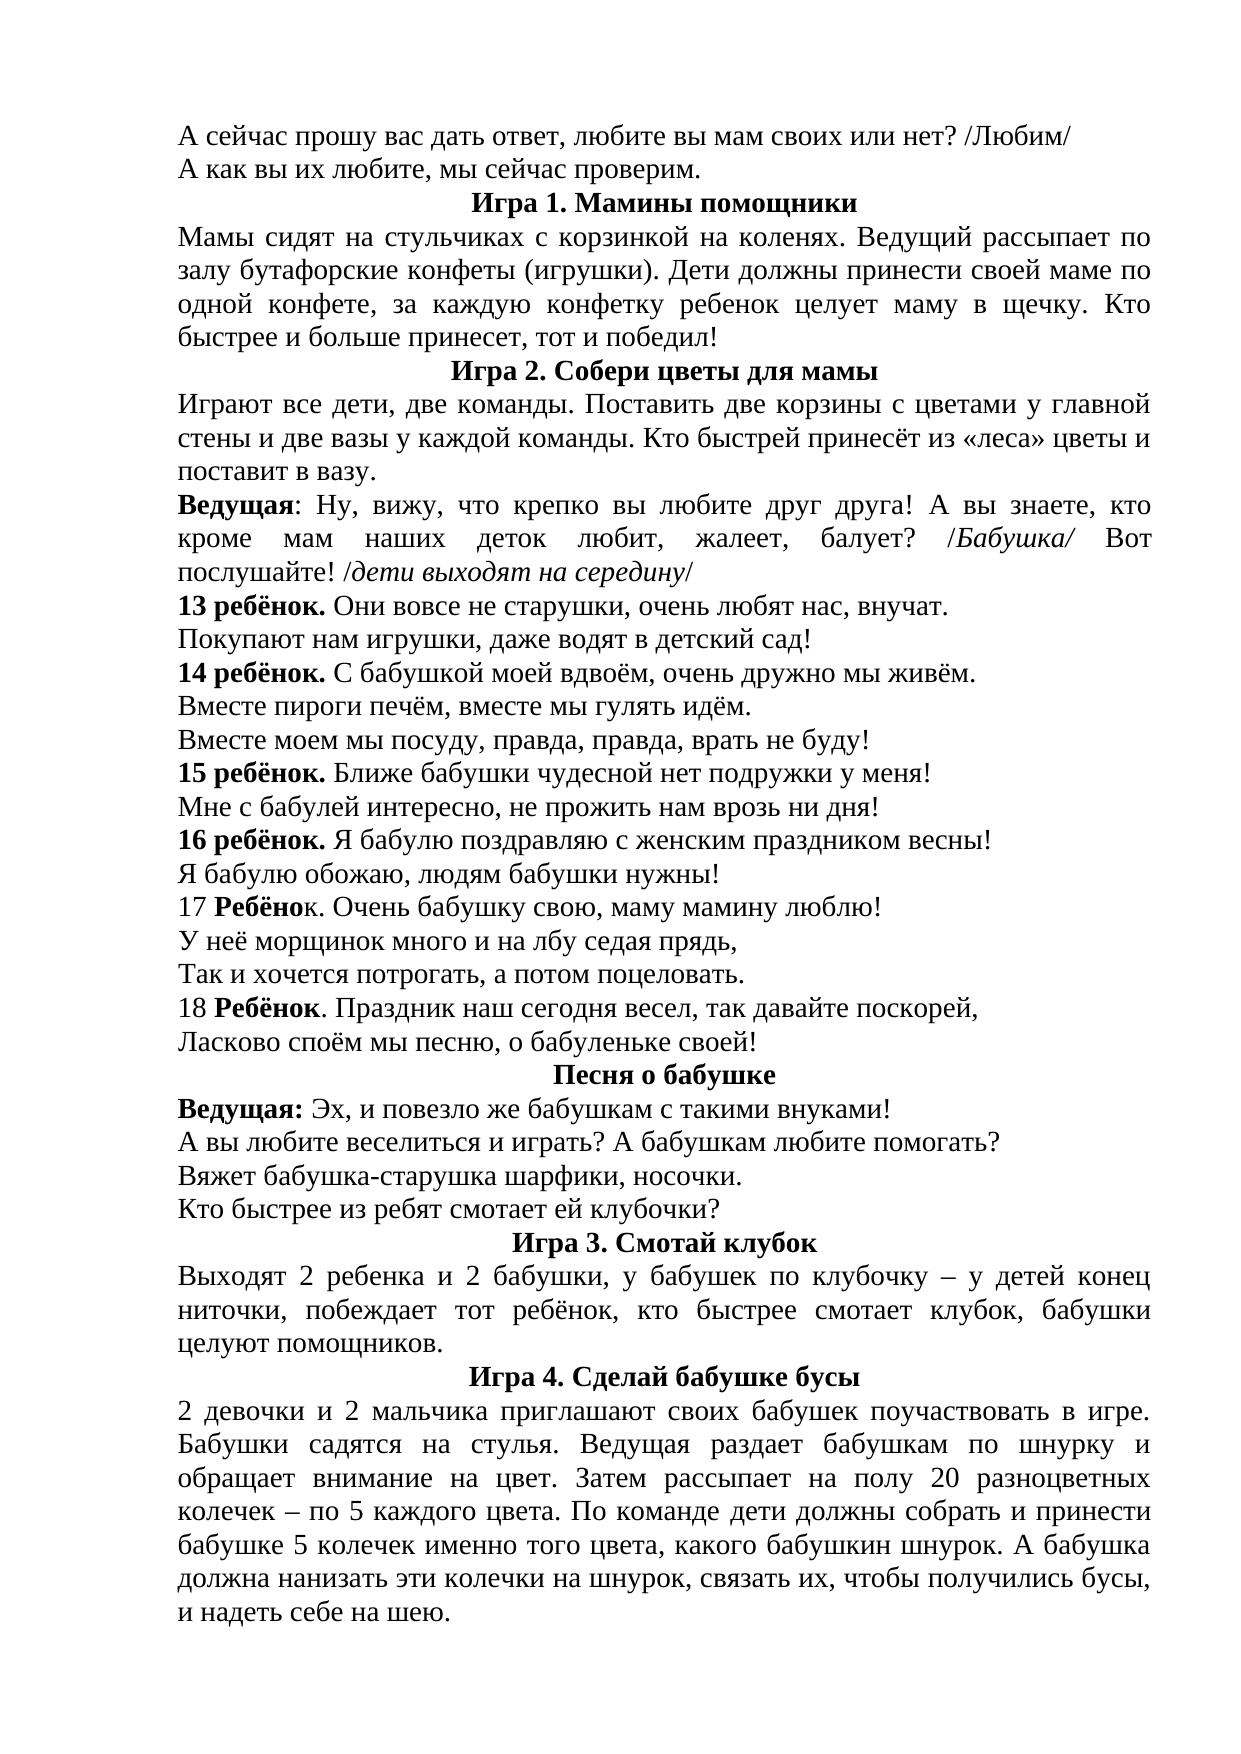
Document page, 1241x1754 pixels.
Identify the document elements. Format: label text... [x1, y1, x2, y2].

list Ребёнок. Очень бабушку свою, маму мамину люблю! [177, 889, 1152, 923]
text Ведущая: Эх, и повезло же бабушкам с такими внуками! [177, 1091, 1152, 1124]
text Кто быстрее из ребят смотает ей клубочки? [177, 1191, 1152, 1225]
text Песня о бабушке [177, 1057, 1152, 1091]
text Так и хочется потрогать, а потом поцеловать. [178, 957, 1152, 990]
text 13 ребёнок. Они вовсе не старушки, очень любят нас, внучат. [177, 588, 1152, 621]
text 14 ребёнок. С бабушкой моей вдвоём, очень дружно мы живём. [177, 655, 1152, 688]
text Вяжет бабушка-старушка шарфики, носочки. [177, 1158, 1152, 1191]
list Ребёнок. Праздник наш сегодня весел, так давайте поскорей, [177, 990, 1152, 1024]
text 16 ребёнок. Я бабулю поздравляю с женским праздником весны! [177, 822, 1152, 856]
text А сейчас прошу вас дать ответ, любите вы мам своих или нет? /Любим/ [177, 118, 1152, 152]
text Мне с бабулей интересно, не прожить нам врозь ни дня! [177, 789, 1152, 822]
text Покупают нам игрушки, даже водят в детский сад! [177, 621, 1152, 655]
text 2 девочки и 2 мальчика приглашают своих бабушек поучаствовать в игре. Бабушки садятся на стулья. Ведущая раздает бабушкам по шнурку и обращает внимание на цвет. Затем рассыпает на полу 20 разноцветных колечек – по 5 каждого цвета. По команде дети должны собрать и принести бабушке 5 колечек именно того цвета, какого бабушкин шнурок. А бабушка должна нанизать эти колечки на шнурок, связать их, чтобы получились бусы, и надеть себе на шею. [177, 1393, 1152, 1627]
text У неё морщинок много и на лбу седая прядь, [178, 923, 1152, 957]
text Вместе моем мы посуду, правда, правда, врать не буду! [177, 722, 1152, 755]
text Игра 4. Сделай бабушке бусы [177, 1359, 1152, 1393]
text Играют все дети, две команды. Поставить две корзины с цветами у главной стены и две вазы у каждой команды. Кто быстрей принесёт из «леса» цветы и поставит в вазу. [177, 386, 1152, 487]
text А вы любите веселиться и играть? А бабушкам любите помогать? [177, 1124, 1152, 1158]
text Ласково споём мы песню, о бабуленьке своей! [178, 1024, 1152, 1057]
text Ведущая: Ну, вижу, что крепко вы любите друг друга! А вы знаете, кто кроме мам наших деток любит, жалеет, балует? /Бабушка/ Вот послушайте! /дети выходят на середину/ [177, 487, 1152, 588]
text Выходят 2 ребенка и 2 бабушки, у бабушек по клубочку – у детей конец ниточки, побеждает тот ребёнок, кто быстрее смотает клубок, бабушки целуют помощников. [177, 1258, 1152, 1359]
text А как вы их любите, мы сейчас проверим. [177, 152, 1152, 185]
text Игра 2. Собери цветы для мамы [177, 353, 1152, 386]
text Мамы сидят на стульчиках с корзинкой на коленях. Ведущий рассыпает по залу бутафорские конфеты (игрушки). Дети должны принести своей маме по одной конфете, за каждую конфетку ребенок целует маму в щечку. Кто быстрее и больше принесет, тот и победил! [177, 219, 1152, 353]
text Я бабулю обожаю, людям бабушки нужны! [177, 856, 1152, 889]
text Игра 1. Мамины помощники [177, 185, 1152, 219]
text 15 ребёнок. Ближе бабушки чудесной нет подружки у меня! [177, 755, 1152, 789]
text Вместе пироги печём, вместе мы гулять идём. [177, 688, 1152, 722]
text Игра 3. Смотай клубок [177, 1225, 1152, 1258]
